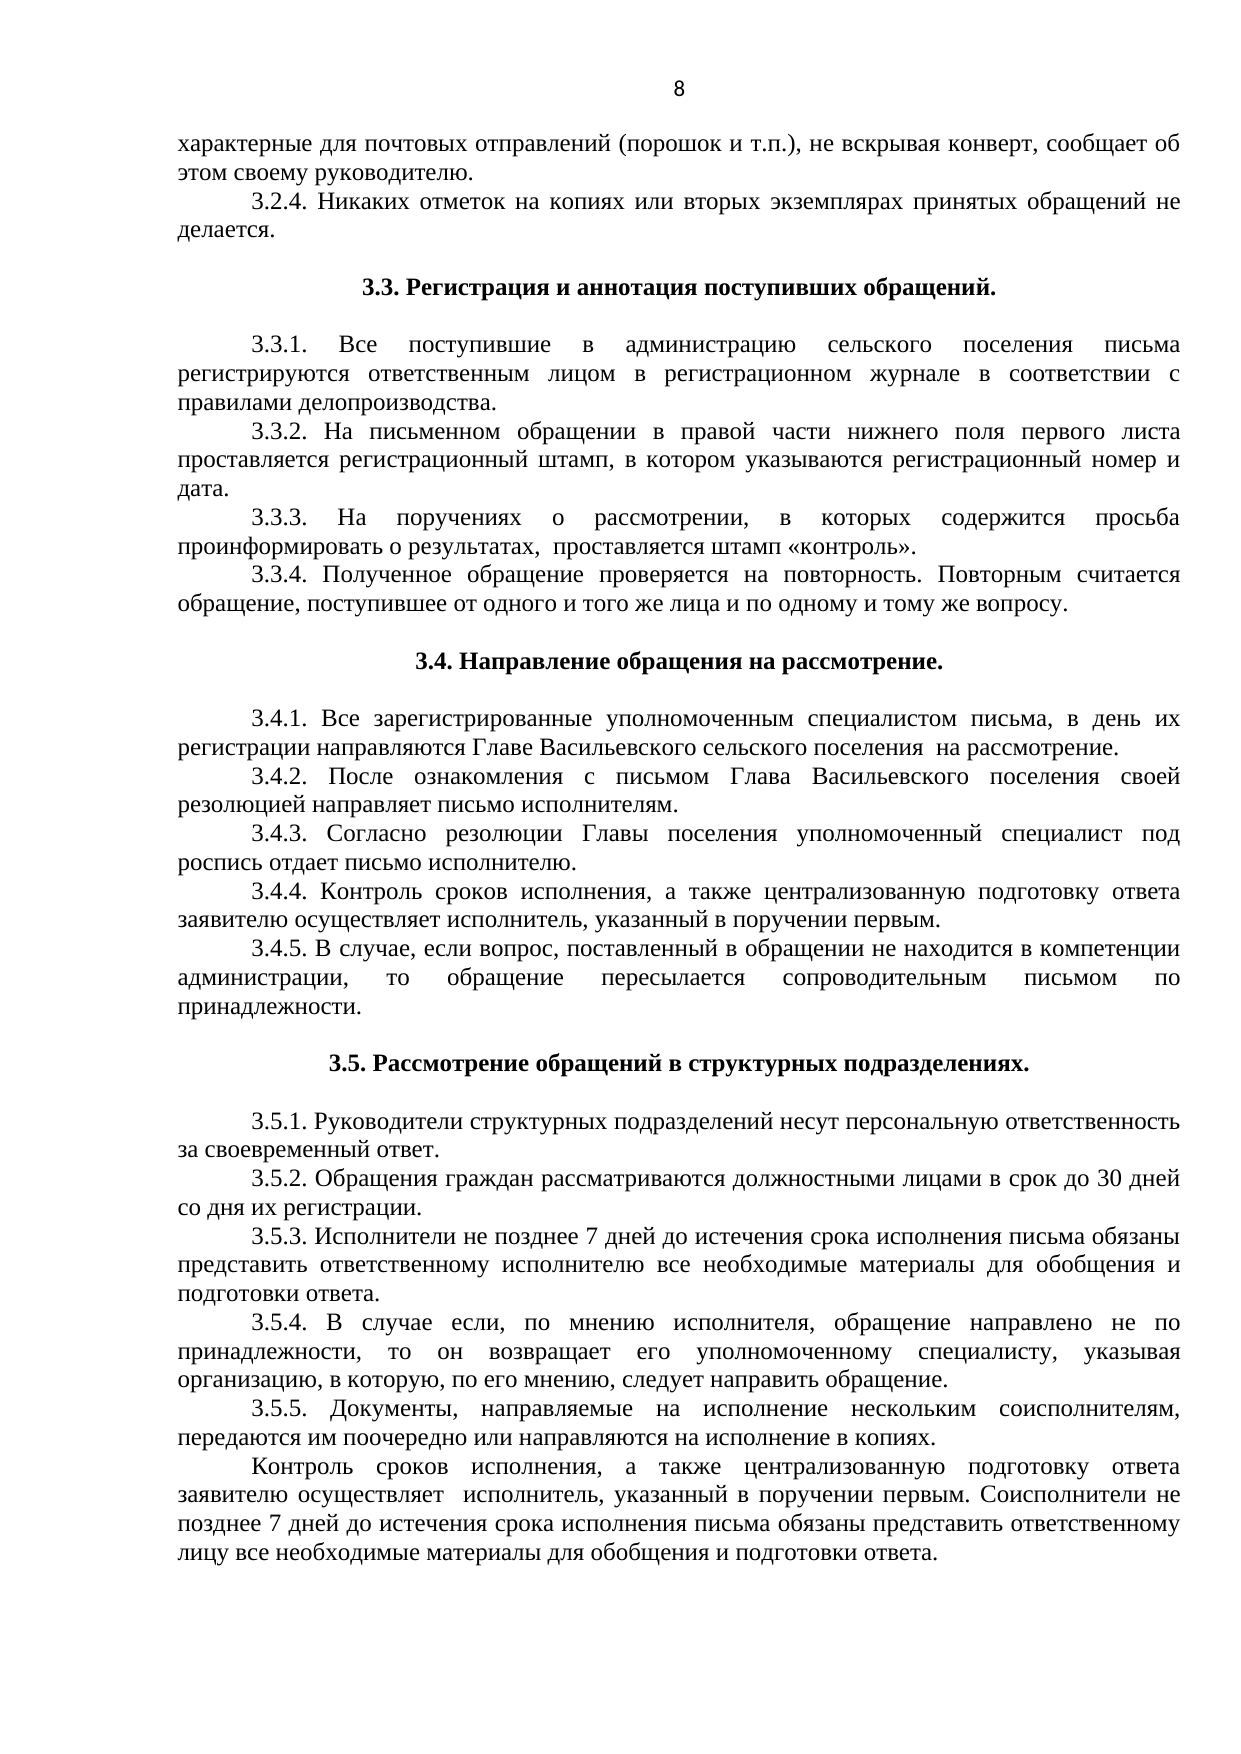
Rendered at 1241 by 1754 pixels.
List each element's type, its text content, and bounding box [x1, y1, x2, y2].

text 3.4.3. Согласно резолюции Главы поселения уполномоченный специалист под роспись отдает письмо исполнителю. [177, 818, 1181, 876]
text 3.2.4. Никаких отметок на копиях или вторых экземплярах принятых обращений не делается. [177, 186, 1181, 243]
text 3.4.2. После ознакомления с письмом Глава Васильевского поселения своей резолюцией направляет письмо исполнителям. [177, 761, 1181, 818]
text 3.3.2. На письменном обращении в правой части нижнего поля первого листа проставляется регистрационный штамп, в котором указываются регистрационный номер и дата. [177, 416, 1181, 502]
text 3.5.2. Обращения граждан рассматриваются должностными лицами в срок до 30 дней со дня их регистрации. [177, 1163, 1181, 1221]
text 3.4.4. Контроль сроков исполнения, а также централизованную подготовку ответа заявителю осуществляет исполнитель, указанный в поручении первым. [177, 876, 1181, 933]
text 3.5.3. Исполнители не позднее 7 дней до истечения срока исполнения письма обязаны представить ответственному исполнителю все необходимые материалы для обобщения и подготовки ответа. [177, 1221, 1181, 1307]
text 3.4.1. Все зарегистрированные уполномоченным специалистом письма, в день их регистрации направляются Главе Васильевского сельского поселения на рассмотрение. [177, 703, 1181, 761]
text 3.5.1. Руководители структурных подразделений несут персональную ответственность за своевременный ответ. [177, 1106, 1181, 1163]
text 3.4.5. В случае, если вопрос, поставленный в обращении не находится в компетенции администрации, то обращение пересылается сопроводительным письмом по принадлежности. [177, 933, 1181, 1019]
text 3.3. Регистрация и аннотация поступивших обращений. [177, 272, 1181, 301]
text 3.3.4. Полученное обращение проверяется на повторность. Повторным считается обращение, поступившее от одного и того же лица и по одному и тому же вопросу. [177, 559, 1181, 617]
text 3.5.4. В случае если, по мнению исполнителя, обращение направлено не по принадлежности, то он возвращает его уполномоченному специалисту, указывая организацию, в которую, по его мнению, следует направить обращение. [177, 1307, 1181, 1393]
text Контроль сроков исполнения, а также централизованную подготовку ответа заявителю осуществляет исполнитель, указанный в поручении первым. Соисполнители не позднее 7 дней до истечения срока исполнения письма обязаны представить ответственному лицу все необходимые материалы для обобщения и подготовки ответа. [177, 1451, 1181, 1566]
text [177, 128, 1181, 186]
text 3.3.3. На поручениях о рассмотрении, в которых содержится просьба проинформировать о результатах, проставляется штамп «контроль». [177, 502, 1181, 559]
text 3.4. Направление обращения на рассмотрение. [177, 646, 1181, 674]
text 3.5.5. Документы, направляемые на исполнение нескольким соисполнителям, передаются им поочередно или направляются на исполнение в копиях. [177, 1393, 1181, 1451]
text 3.5. Рассмотрение обращений в структурных подразделениях. [177, 1048, 1181, 1077]
text 3.3.1. Все поступившие в администрацию сельского поселения письма регистрируются ответственным лицом в регистрационном журнале в соответствии с правилами делопроизводства. [177, 329, 1181, 416]
